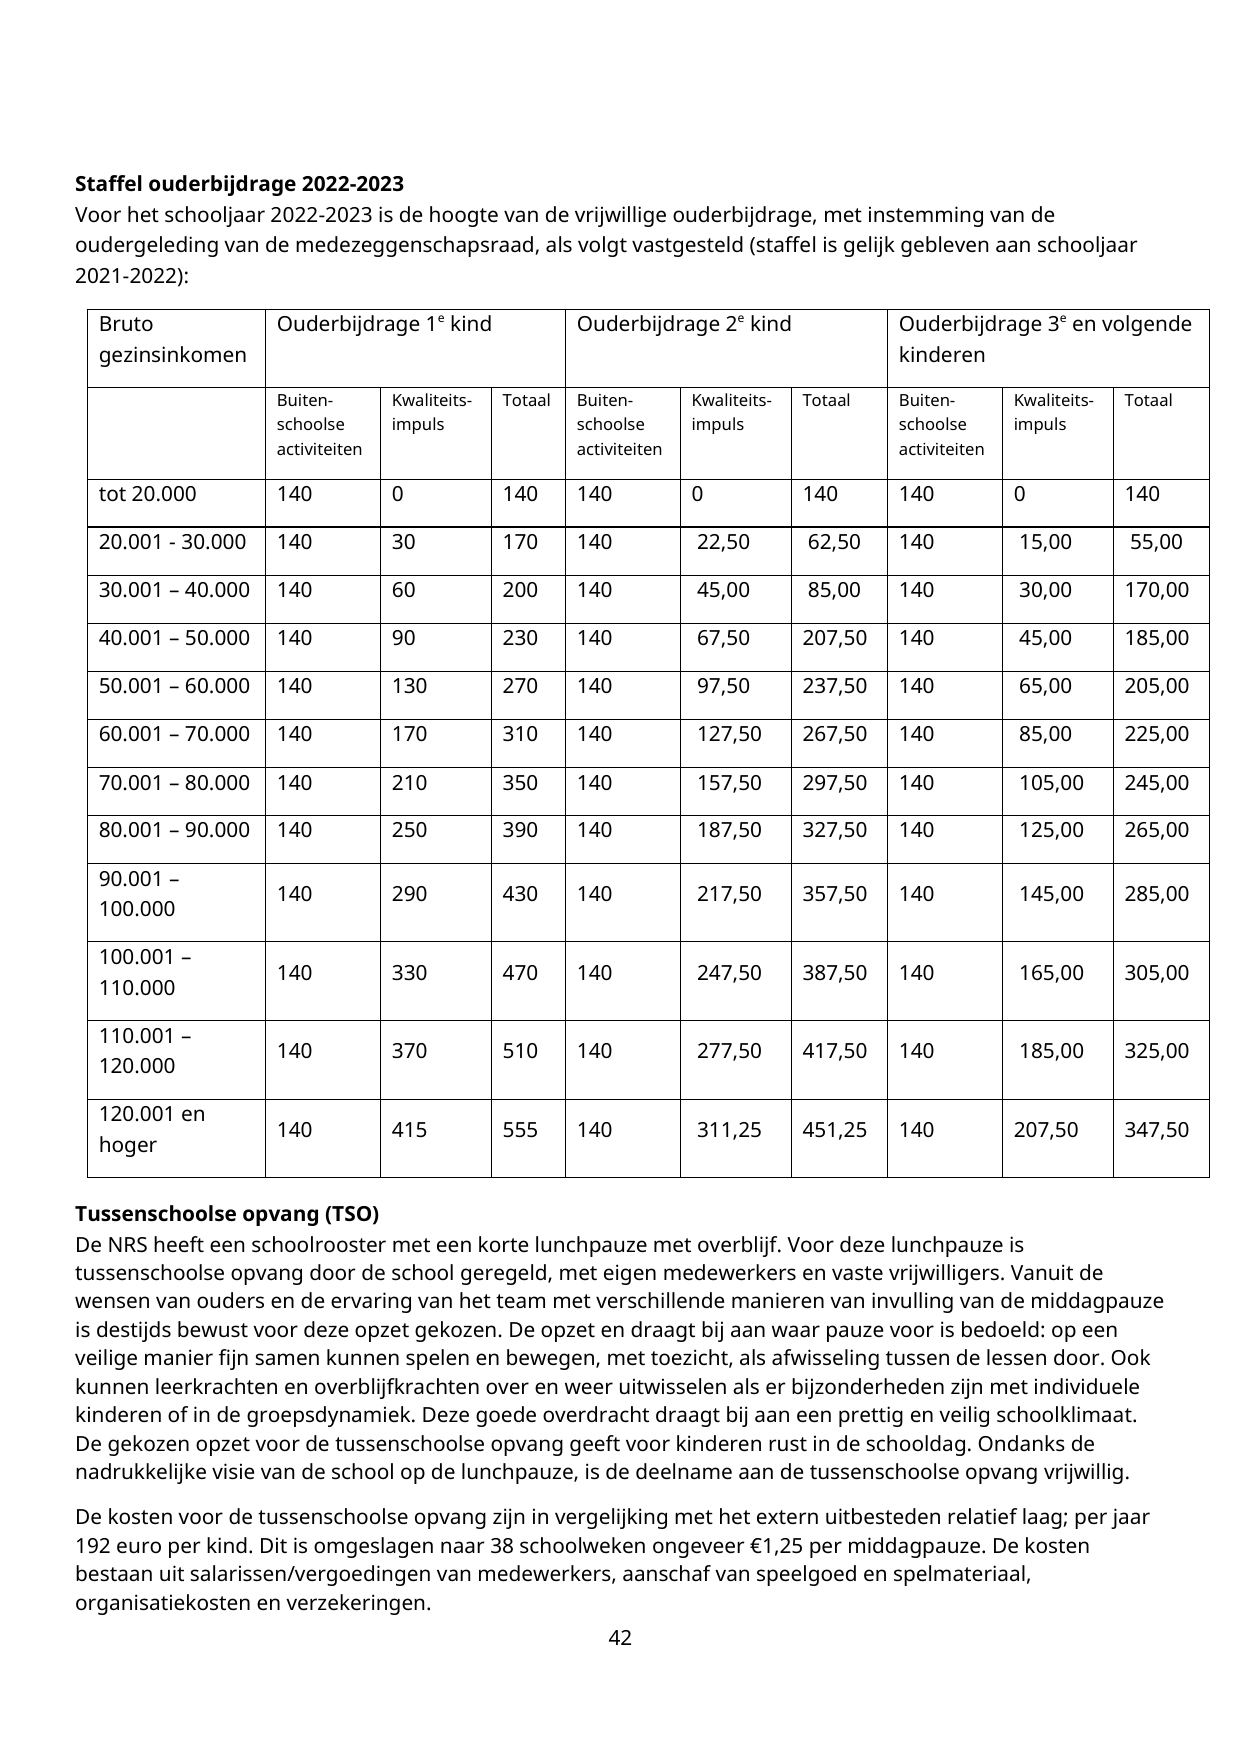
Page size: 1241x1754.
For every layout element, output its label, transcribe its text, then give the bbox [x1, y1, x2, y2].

table_cell 140 [266, 480, 380, 526]
table_cell Kwaliteits-impuls [1003, 388, 1113, 478]
table_cell 330 [381, 942, 491, 1020]
table_cell 105,00 [1003, 768, 1113, 814]
table_cell 140 [266, 576, 380, 622]
table_cell 30,00 [1003, 576, 1113, 622]
table_cell 140 [566, 528, 680, 574]
table_cell 15,00 [1003, 528, 1113, 574]
table_cell 140 [888, 720, 1002, 767]
table_cell 187,50 [681, 816, 791, 863]
table_cell 140 [566, 576, 680, 622]
table_cell 210 [381, 768, 491, 814]
table_cell 285,00 [1114, 864, 1209, 941]
table_cell 157,50 [681, 768, 791, 814]
table_cell 250 [381, 816, 491, 863]
table_cell 30.001 – 40.000 [88, 576, 265, 622]
table_cell 60 [381, 576, 491, 622]
table_cell 140 [888, 480, 1002, 526]
table_cell Buiten-schoolse activiteiten [566, 388, 680, 478]
table_cell 310 [492, 720, 565, 767]
table_cell 140 [266, 720, 380, 767]
table_cell 217,50 [681, 864, 791, 941]
table_cell 430 [492, 864, 565, 941]
table_cell 325,00 [1114, 1021, 1209, 1098]
table_cell 0 [381, 480, 491, 526]
table_cell 270 [492, 672, 565, 718]
table_cell 130 [381, 672, 491, 718]
table_cell 90.001 – 100.000 [88, 864, 265, 941]
table_cell 45,00 [681, 576, 791, 622]
table_cell 125,00 [1003, 816, 1113, 863]
table_cell 90 [381, 624, 491, 671]
table_cell 110.001 – 120.000 [88, 1021, 265, 1098]
table_cell 0 [1003, 480, 1113, 526]
table_cell 277,50 [681, 1021, 791, 1098]
table_cell 140 [492, 480, 565, 526]
table_cell 140 [566, 672, 680, 718]
table_cell 417,50 [792, 1021, 887, 1098]
text Staffel ouderbijdrage 2022-2023 [75, 169, 1165, 198]
table_cell 357,50 [792, 864, 887, 941]
table_cell 297,50 [792, 768, 887, 814]
table_cell 170 [492, 528, 565, 574]
table_cell 140 [888, 672, 1002, 718]
table_cell 140 [566, 1100, 680, 1177]
table_cell 555 [492, 1100, 565, 1177]
table_cell 170,00 [1114, 576, 1209, 622]
table_cell 62,50 [792, 528, 887, 574]
table_cell 45,00 [1003, 624, 1113, 671]
table_cell 80.001 – 90.000 [88, 816, 265, 863]
table_cell 140 [888, 816, 1002, 863]
table_cell 170 [381, 720, 491, 767]
table_cell 40.001 – 50.000 [88, 624, 265, 671]
table_cell Totaal [792, 388, 887, 478]
table_cell 140 [266, 624, 380, 671]
table_cell 415 [381, 1100, 491, 1177]
text Tussenschoolse opvang (TSO) [75, 1199, 1165, 1227]
table_cell Kwaliteits-impuls [681, 388, 791, 478]
table_header Ouderbijdrage 3e en volgende kinderen [888, 310, 1209, 387]
table_cell 140 [566, 768, 680, 814]
table_cell 70.001 – 80.000 [88, 768, 265, 814]
table_cell 140 [566, 624, 680, 671]
table_cell 20.001 - 30.000 [88, 528, 265, 574]
table_cell 50.001 – 60.000 [88, 672, 265, 718]
table_cell 225,00 [1114, 720, 1209, 767]
table_cell 140 [266, 1021, 380, 1098]
table_header Bruto gezinsinkomen [88, 310, 265, 387]
table_cell Kwaliteits-impuls [381, 388, 491, 478]
table_cell Buiten-schoolse activiteiten [888, 388, 1002, 478]
table_cell 350 [492, 768, 565, 814]
table_cell 67,50 [681, 624, 791, 671]
table_cell 140 [888, 528, 1002, 574]
table_cell 237,50 [792, 672, 887, 718]
table_cell 510 [492, 1021, 565, 1098]
table_cell 207,50 [1003, 1100, 1113, 1177]
table_cell 140 [266, 942, 380, 1020]
table_cell 290 [381, 864, 491, 941]
table_cell 140 [888, 942, 1002, 1020]
table_cell 327,50 [792, 816, 887, 863]
table_cell 65,00 [1003, 672, 1113, 718]
table_cell 127,50 [681, 720, 791, 767]
table_cell 0 [681, 480, 791, 526]
table_cell 100.001 – 110.000 [88, 942, 265, 1020]
table_cell Buiten-schoolse activiteiten [266, 388, 380, 478]
table_cell 265,00 [1114, 816, 1209, 863]
table_cell 140 [266, 864, 380, 941]
table_cell 205,00 [1114, 672, 1209, 718]
table_cell 140 [792, 480, 887, 526]
text De kosten voor de tussenschoolse opvang zijn in vergelijking met het extern uitbesteden relatief laag; per jaar 192 euro per kind. Dit is omgeslagen naar 38 schoolweken ongeveer €1,25 per middagpauze. De kosten bestaan uit salarissen/vergoedingen van medewerkers, aanschaf van speelgoed en spelmateriaal, organisatiekosten en verzekeringen. [75, 1502, 1165, 1616]
table_cell 140 [266, 672, 380, 718]
table_cell 185,00 [1003, 1021, 1113, 1098]
table_cell 347,50 [1114, 1100, 1209, 1177]
table_cell 267,50 [792, 720, 887, 767]
table_cell 140 [1114, 480, 1209, 526]
table_cell 165,00 [1003, 942, 1113, 1020]
table_cell Totaal [1114, 388, 1209, 478]
table_cell 140 [888, 864, 1002, 941]
table_cell 470 [492, 942, 565, 1020]
table_cell 140 [888, 576, 1002, 622]
table_cell 30 [381, 528, 491, 574]
table_cell 140 [566, 1021, 680, 1098]
text De NRS heeft een schoolrooster met een korte lunchpauze met overblijf. Voor deze lunchpauze is tussenschoolse opvang door de school geregeld, met eigen medewerkers en vaste vrijwilligers. Vanuit de wensen van ouders en de ervaring van het team met verschillende manieren van invulling van de middagpauze is destijds bewust voor deze opzet gekozen. De opzet en draagt bij aan waar pauze voor is bedoeld: op een veilige manier fijn samen kunnen spelen en bewegen, met toezicht, als afwisseling tussen de lessen door. Ook kunnen leerkrachten en overblijfkrachten over en weer uitwisselen als er bijzonderheden zijn met individuele kinderen of in de groepsdynamiek. Deze goede overdracht draagt bij aan een prettig en veilig schoolklimaat. De gekozen opzet voor de tussenschoolse opvang geeft voor kinderen rust in de schooldag. Ondanks de nadrukkelijke visie van de school op de lunchpauze, is de deelname aan de tussenschoolse opvang vrijwillig. [75, 1230, 1165, 1486]
table_cell 140 [888, 1100, 1002, 1177]
table_cell 60.001 – 70.000 [88, 720, 265, 767]
table_cell 140 [566, 816, 680, 863]
table_cell 207,50 [792, 624, 887, 671]
table_cell 185,00 [1114, 624, 1209, 671]
table_cell 140 [266, 1100, 380, 1177]
table_cell 140 [566, 942, 680, 1020]
table_cell 305,00 [1114, 942, 1209, 1020]
table_cell 97,50 [681, 672, 791, 718]
table_header Ouderbijdrage 2e kind [566, 310, 887, 387]
table_cell 140 [566, 864, 680, 941]
table_cell 245,00 [1114, 768, 1209, 814]
table_cell 230 [492, 624, 565, 671]
table_cell 247,50 [681, 942, 791, 1020]
table_cell 140 [888, 768, 1002, 814]
table_cell 140 [888, 1021, 1002, 1098]
table_cell 120.001 en hoger [88, 1100, 265, 1177]
table_cell 140 [266, 528, 380, 574]
table_cell 55,00 [1114, 528, 1209, 574]
table_cell 370 [381, 1021, 491, 1098]
table_cell [88, 388, 265, 478]
table_cell 387,50 [792, 942, 887, 1020]
table_cell 85,00 [1003, 720, 1113, 767]
table_cell tot 20.000 [88, 480, 265, 526]
table_cell 22,50 [681, 528, 791, 574]
table_cell 140 [888, 624, 1002, 671]
table_cell 85,00 [792, 576, 887, 622]
table_header Ouderbijdrage 1e kind [266, 310, 565, 387]
table_cell 140 [266, 768, 380, 814]
table_cell 390 [492, 816, 565, 863]
text Voor het schooljaar 2022-2023 is de hoogte van de vrijwillige ouderbijdrage, met instemming van de oudergeleding van de medezeggenschapsraad, als volgt vastgesteld (staffel is gelijk gebleven aan schooljaar 2021-2022): [75, 200, 1165, 290]
table_cell Totaal [492, 388, 565, 478]
table_cell 140 [266, 816, 380, 863]
table_cell 451,25 [792, 1100, 887, 1177]
table_cell 200 [492, 576, 565, 622]
table_cell 145,00 [1003, 864, 1113, 941]
table_cell 140 [566, 480, 680, 526]
table_cell 311,25 [681, 1100, 791, 1177]
table_cell 140 [566, 720, 680, 767]
